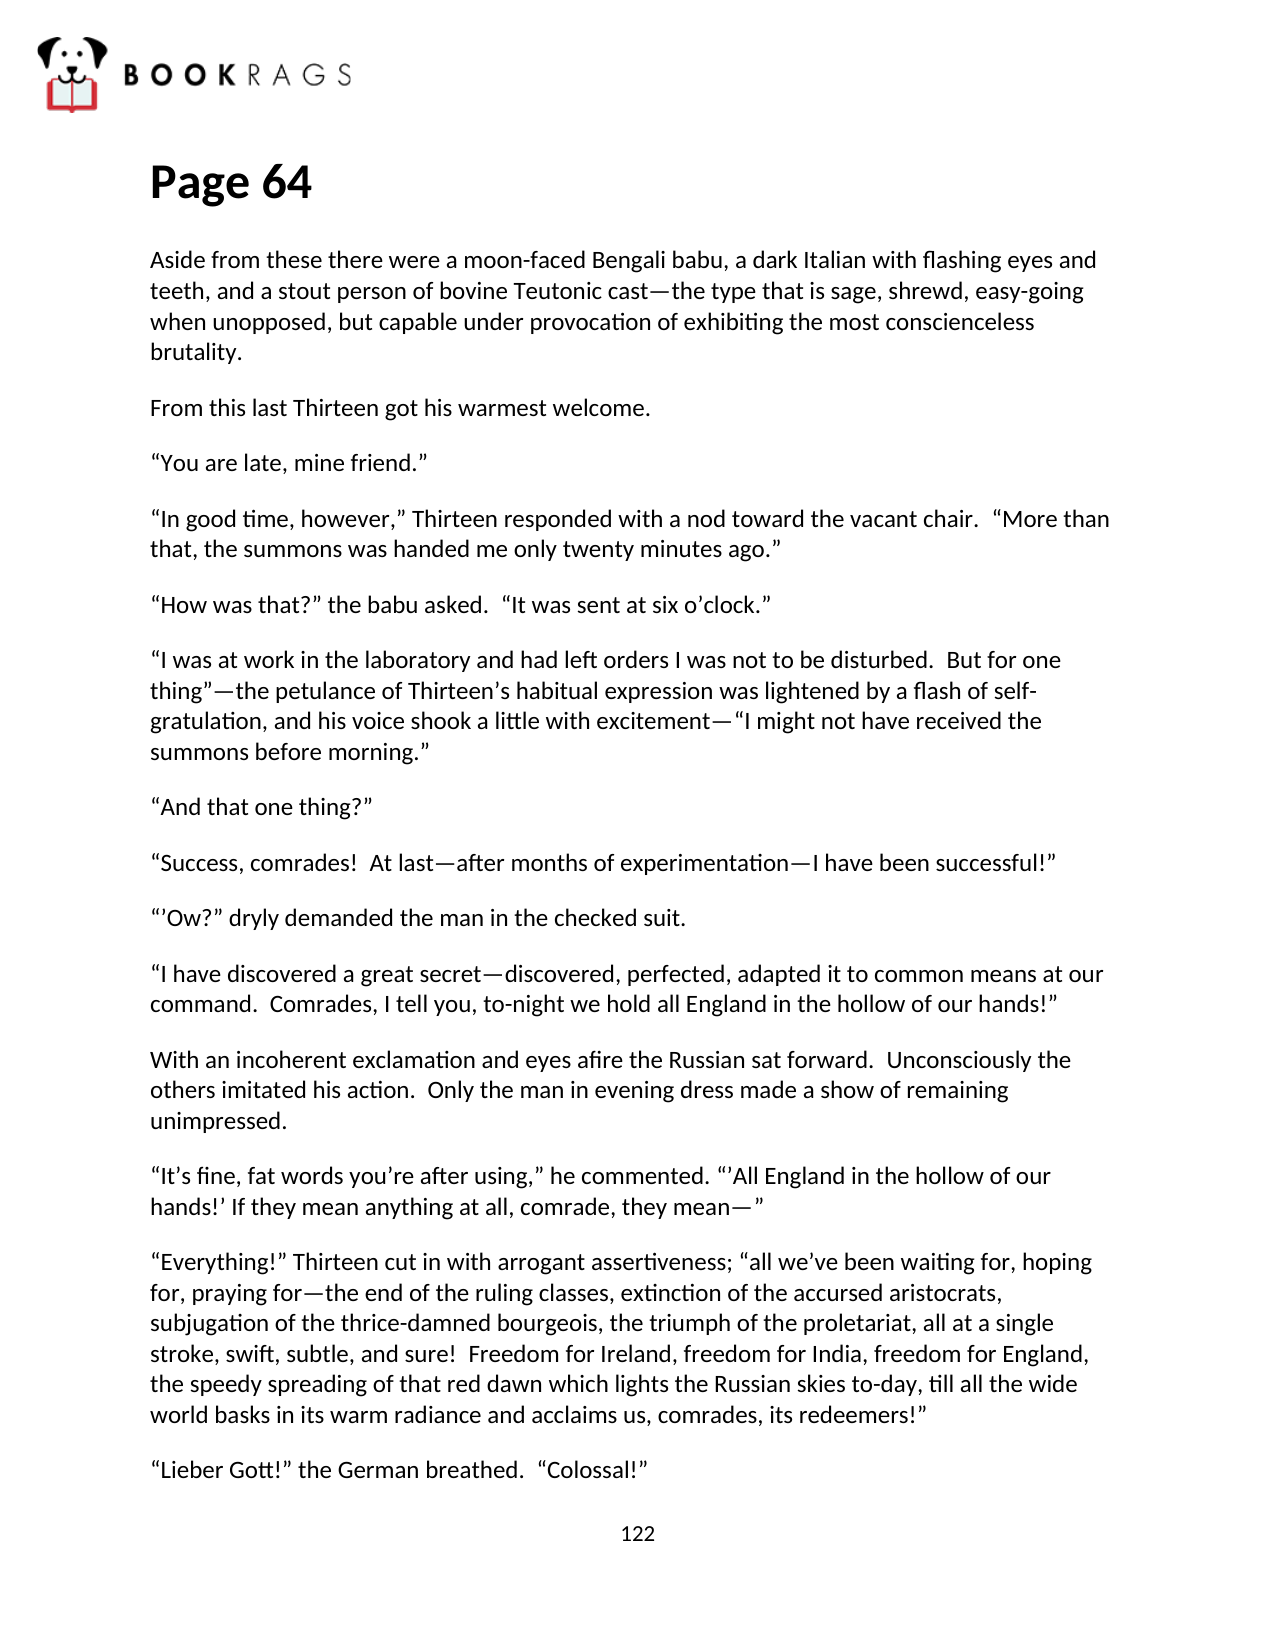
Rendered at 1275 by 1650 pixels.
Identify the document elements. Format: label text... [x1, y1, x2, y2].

text “And that one thing?” [150, 791, 1125, 822]
text “I was at work in the laboratory and had left orders I was not to be disturbed. But for one thing”—­the petulance of Thirteen’s habitual expression was lightened by a flash of self-gratulation, and his voice shook a little with excitement—­“I might not have received the summons before morning.” [150, 644, 1125, 766]
text “I have discovered a great secret—­discovered, perfected, adapted it to common means at our command. Comrades, I tell you, to-night we hold all England in the hollow of our hands!” [150, 958, 1125, 1019]
text “Everything!” Thirteen cut in with arrogant assertiveness; “all we’ve been waiting for, hoping for, praying for—­the end of the ruling classes, extinction of the accursed aristocrats, subjugation of the thrice-damned bourgeois, the triumph of the proletariat, all at a single stroke, swift, subtle, and sure! Freedom for Ireland, freedom for India, freedom for England, the speedy spreading of that red dawn which lights the Russian skies to-day, till all the wide world basks in its warm radiance and acclaims us, comrades, its redeemers!” [150, 1247, 1125, 1430]
text “It’s fine, fat words you’re after using,” he commented. “’All England in the hollow of our hands!’ If they mean anything at all, comrade, they mean—­” [150, 1161, 1125, 1222]
text Page 64 [150, 150, 1125, 211]
text “In good time, however,” Thirteen responded with a nod toward the vacant chair. “More than that, the summons was handed me only twenty minutes ago.” [150, 503, 1125, 564]
text “Lieber Gott!” the German breathed. “Colossal!” [150, 1455, 1125, 1485]
text With an incoherent exclamation and eyes afire the Russian sat forward. Unconsciously the others imitated his action. Only the man in evening dress made a show of remaining unimpressed. [150, 1044, 1125, 1136]
picture [37, 37, 351, 113]
text “You are late, mine friend.” [150, 447, 1125, 478]
text “Success, comrades! At last—­after months of experimentation—­I have been successful!” [150, 847, 1125, 877]
text “’Ow?” dryly demanded the man in the checked suit. [150, 902, 1125, 933]
text From this last Thirteen got his warmest welcome. [150, 392, 1125, 422]
text Aside from these there were a moon-faced Bengali babu, a dark Italian with flashing eyes and teeth, and a stout person of bovine Teutonic cast—­the type that is sage, shrewd, easy-going when unopposed, but capable under provocation of exhibiting the most conscienceless brutality. [150, 244, 1125, 367]
text “How was that?” the babu asked. “It was sent at six o’clock.” [150, 589, 1125, 619]
